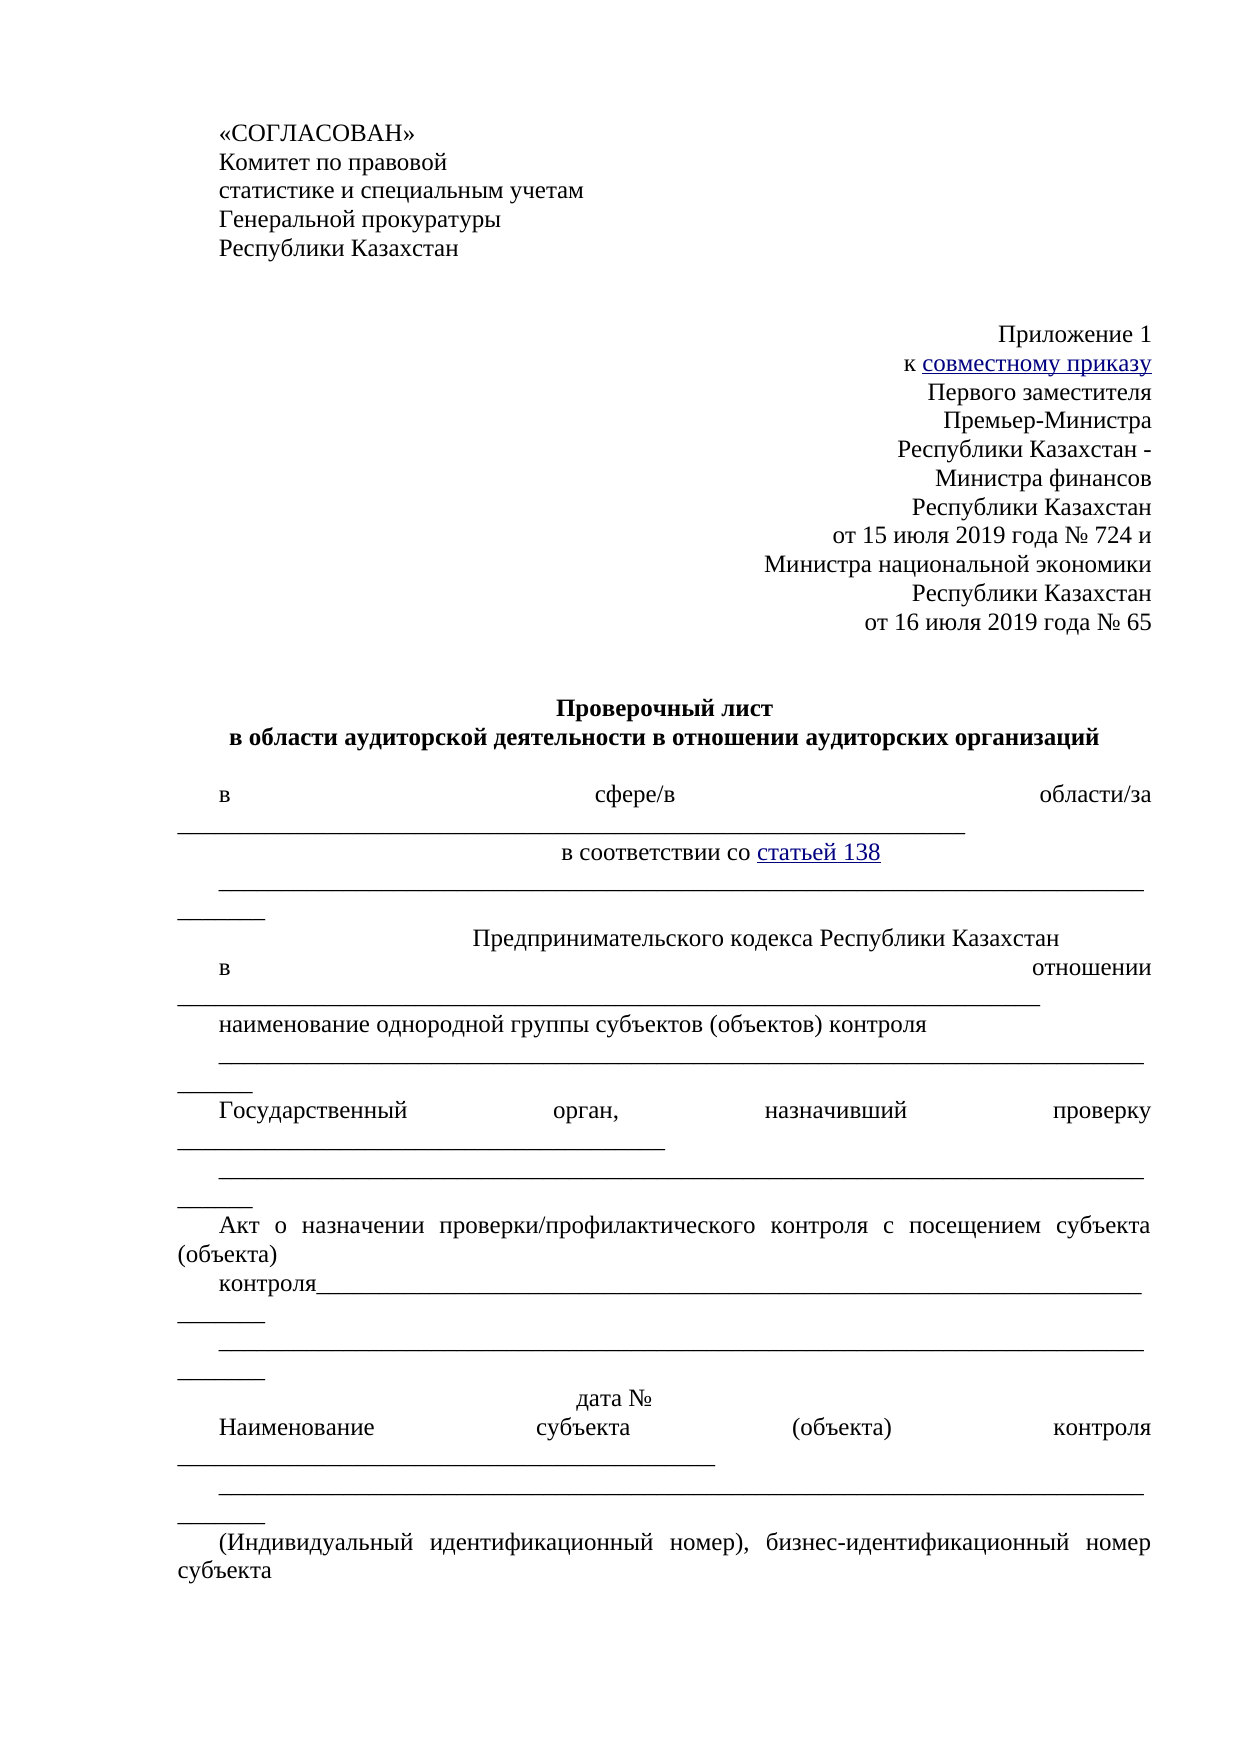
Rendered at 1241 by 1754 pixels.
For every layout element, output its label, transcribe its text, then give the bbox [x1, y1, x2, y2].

text наименование однородной группы субъектов (объектов) контроля [177, 1009, 1152, 1038]
text Первого заместителя [177, 377, 1152, 406]
text от 15 июля 2019 года № 724 и [177, 521, 1152, 549]
text дата № [177, 1383, 1152, 1412]
text (Индивидуальный идентификационный номер), бизнес-идентификационный номер субъекта [177, 1527, 1152, 1584]
text Республики Казахстан [177, 492, 1152, 521]
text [177, 1469, 1152, 1527]
text Акт о назначении проверки/профилактического контроля с посещением субъекта (объекта) [177, 1211, 1152, 1268]
text Республики Казахстан [177, 578, 1152, 607]
text Государственный орган, назначивший проверку _______________________________________ [177, 1096, 1152, 1153]
text в отношении _____________________________________________________________________ [177, 952, 1152, 1009]
text Комитет по правовой [177, 147, 1152, 176]
text Министра национальной экономики [177, 549, 1152, 578]
text Проверочный лист в области аудиторской деятельности в отношении аудиторских организаций [177, 693, 1152, 751]
text Премьер-Министра [177, 406, 1152, 434]
text ________________________________________________________________________________ [177, 1153, 1152, 1211]
text _________________________________________________________________________________ [177, 866, 1152, 923]
text Приложение 1 [177, 319, 1152, 348]
text «СОГЛАСОВАН» [177, 118, 1152, 147]
text Предпринимательского кодекса Республики Казахстан [177, 923, 1152, 952]
text к совместному приказу [177, 348, 1152, 377]
text контроля_________________________________________________________________________ [177, 1268, 1152, 1326]
text статистике и специальным учетам [177, 176, 1152, 204]
text Республики Казахстан [177, 233, 1152, 262]
text от 16 июля 2019 года № 65 [177, 607, 1152, 636]
text в сфере/в области/за _______________________________________________________________ [177, 779, 1152, 837]
text Республики Казахстан - [177, 434, 1152, 463]
text ________________________________________________________________________________ [177, 1038, 1152, 1096]
text _________________________________________________________________________________ [177, 1326, 1152, 1383]
text Наименование субъекта (объекта) контроля ___________________________________________ [177, 1412, 1152, 1469]
text Генеральной прокуратуры [177, 204, 1152, 233]
text Министра финансов [177, 463, 1152, 492]
text в соответствии со статьей 138 [177, 837, 1152, 866]
